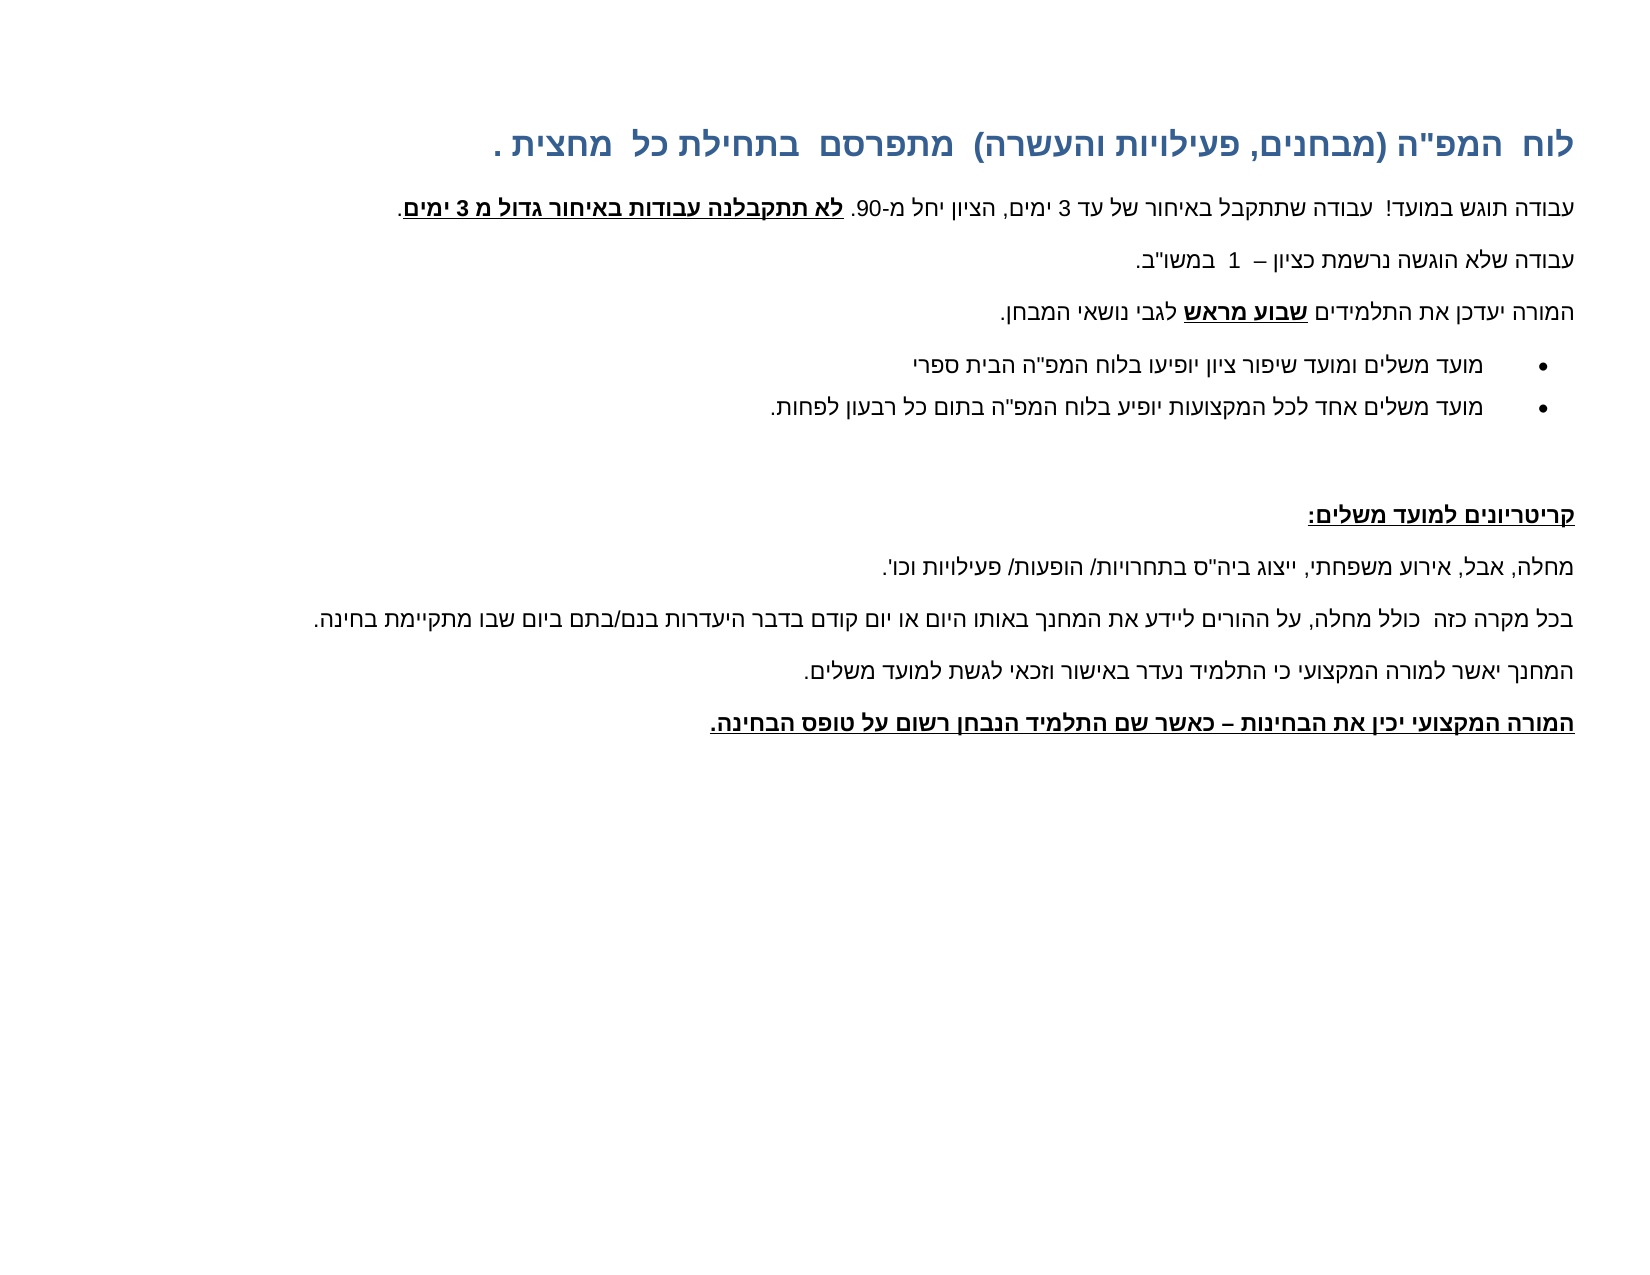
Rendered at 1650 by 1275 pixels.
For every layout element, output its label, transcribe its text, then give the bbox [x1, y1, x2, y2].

text עבודה תוגש במועד! עבודה שתתקבל באיחור של עד 3 ימים, הציון יחל מ-90. לא תתקבלנה עבודות באיחור גדול מ 3 ימים. [75, 195, 1575, 221]
text המורה המקצועי יכין את הבחינות – כאשר שם התלמיד הנבחן רשום על טופס הבחינה. [75, 710, 1575, 736]
text עבודה שלא הוגשה נרשמת כציון – 1 במשו"ב. [75, 247, 1575, 273]
text מחלה, אבל, אירוע משפחתי, ייצוג ביה"ס בתחרויות/ הופעות/ פעילויות וכו'. [75, 554, 1575, 580]
text קריטריונים למועד משלים: [75, 502, 1575, 528]
list מועד משלים ומועד שיפור ציון יופיעו בלוח המפ"ה הבית ספרי [75, 351, 1537, 379]
text המחנך יאשר למורה המקצועי כי התלמיד נעדר באישור וזכאי לגשת למועד משלים. [75, 658, 1575, 684]
text המורה יעדכן את התלמידים שבוע מראש לגבי נושאי המבחן. [75, 299, 1575, 325]
text בכל מקרה כזה כולל מחלה, על ההורים ליידע את המחנך באותו היום או יום קודם בדבר היעדרות בנם/בתם ביום שבו מתקיימת בחינה. [75, 606, 1575, 632]
subtitle לוח המפ"ה (מבחנים, פעילויות והעשרה) מתפרסם בתחילת כל מחצית . [75, 125, 1575, 163]
list מועד משלים אחד לכל המקצועות יופיע בלוח המפ"ה בתום כל רבעון לפחות. [75, 393, 1537, 421]
